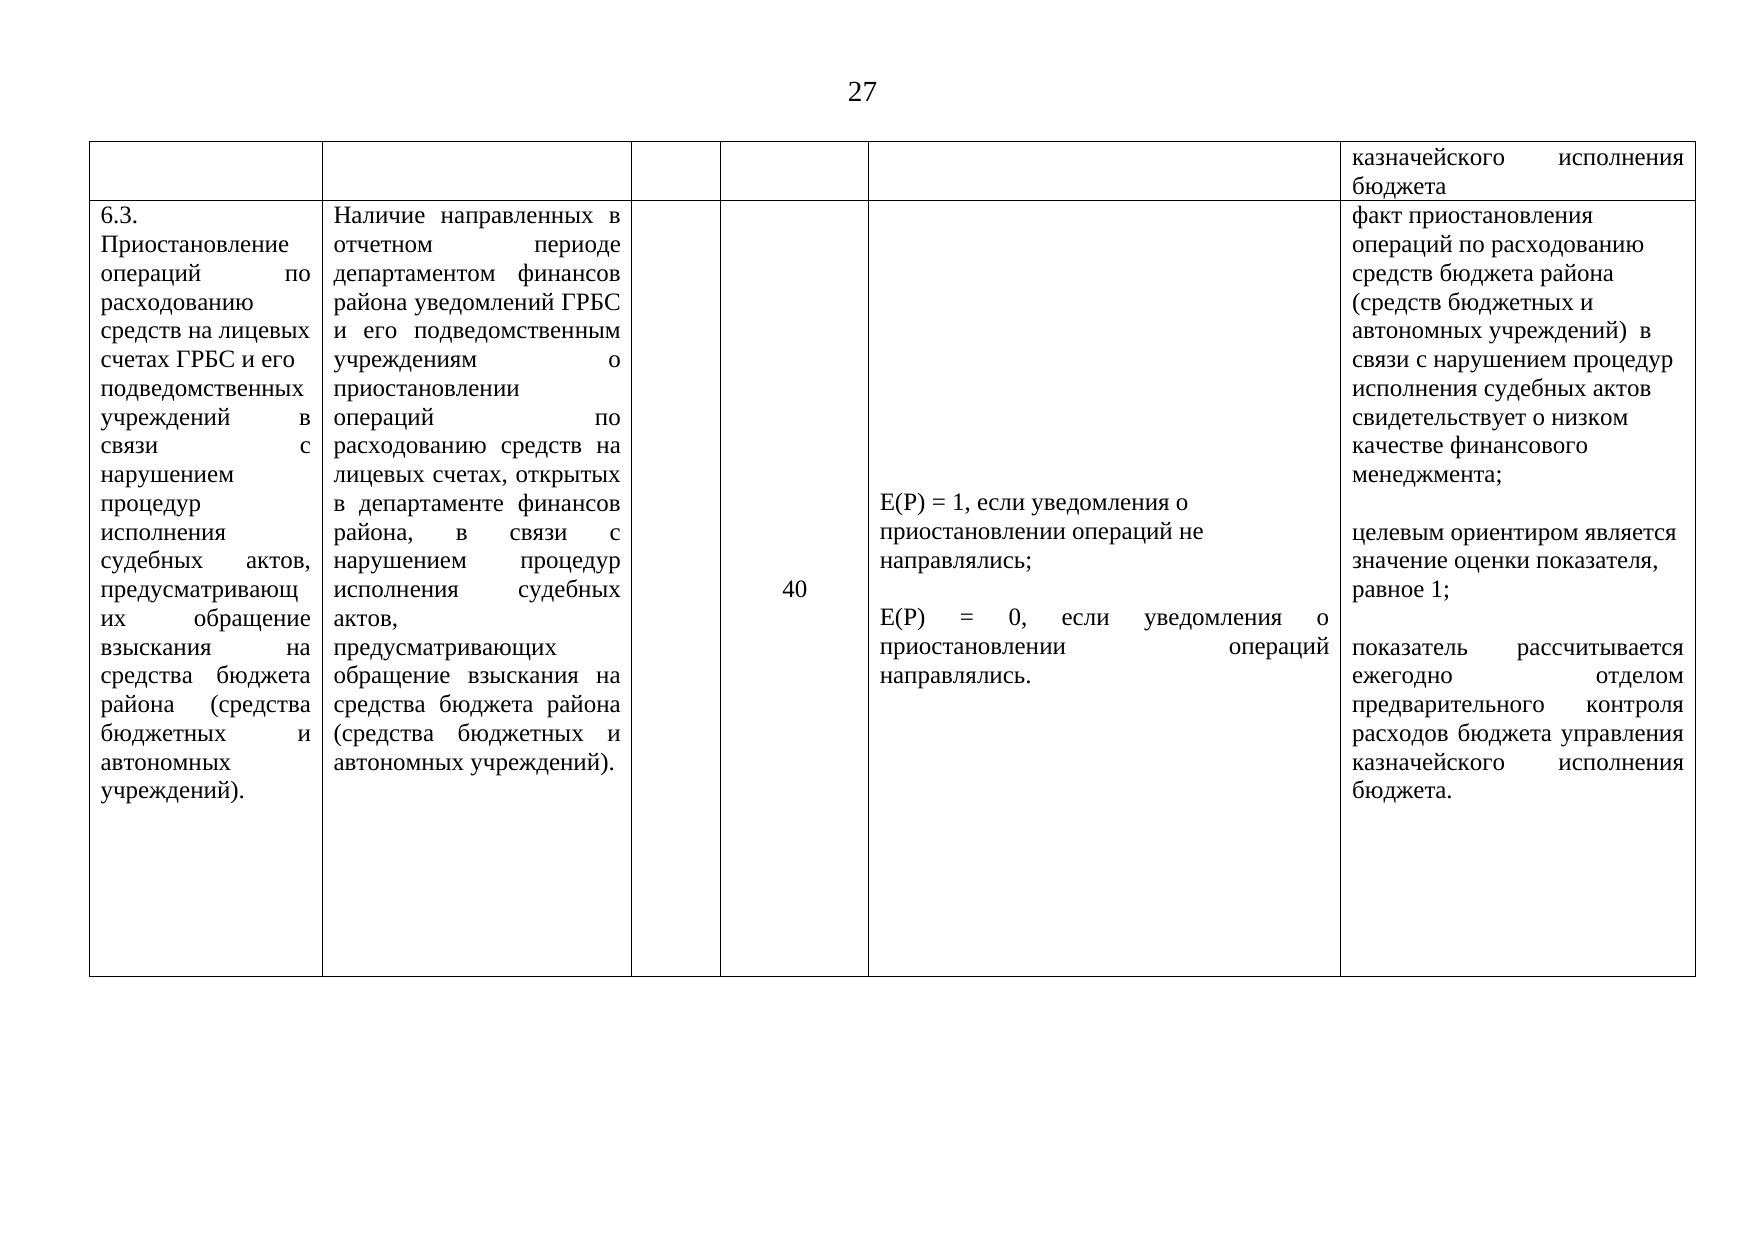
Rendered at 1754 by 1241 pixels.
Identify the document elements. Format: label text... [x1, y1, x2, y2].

table_cell 40 [721, 201, 868, 976]
table_cell 6.3. Приостановление операций по расходованию средств на лицевых счетах ГРБС и его подведомственных учреждений в связи с нарушением процедур исполнения судебных актов, предусматривающих обращение взыскания на средства бюджета района (средства бюджетных и автономных учреждений). [90, 201, 322, 976]
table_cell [90, 142, 322, 199]
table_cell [323, 142, 631, 199]
table_cell [632, 142, 720, 199]
table_cell [632, 201, 720, 976]
table_cell факт приостановления операций по расходованию средств бюджета района (средств бюджетных и автономных учреждений) в связи с нарушением процедур исполнения судебных актов свидетельствует о низком качестве финансового менеджмента; целевым ориентиром является значение оценки показателя, равное 1; показатель рассчитывается ежегодно отделом предварительного контроля расходов бюджета управления казначейского исполнения бюджета. [1341, 201, 1695, 976]
table_cell E(P) = 1, если уведомления о приостановлении операций не направлялись; E(P) = 0, если уведомления о приостановлении операций направлялись. [869, 201, 1340, 976]
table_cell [1341, 142, 1695, 199]
table_cell Наличие направленных в отчетном периоде департаментом финансов района уведомлений ГРБС и его подведомственным учреждениям о приостановлении операций по расходованию средств на лицевых счетах, открытых в департаменте финансов района, в связи с нарушением процедур исполнения судебных актов, предусматривающих обращение взыскания на средства бюджета района (средства бюджетных и автономных учреждений). [323, 201, 631, 976]
table_cell 30 [721, 142, 868, 199]
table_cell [869, 142, 1340, 199]
